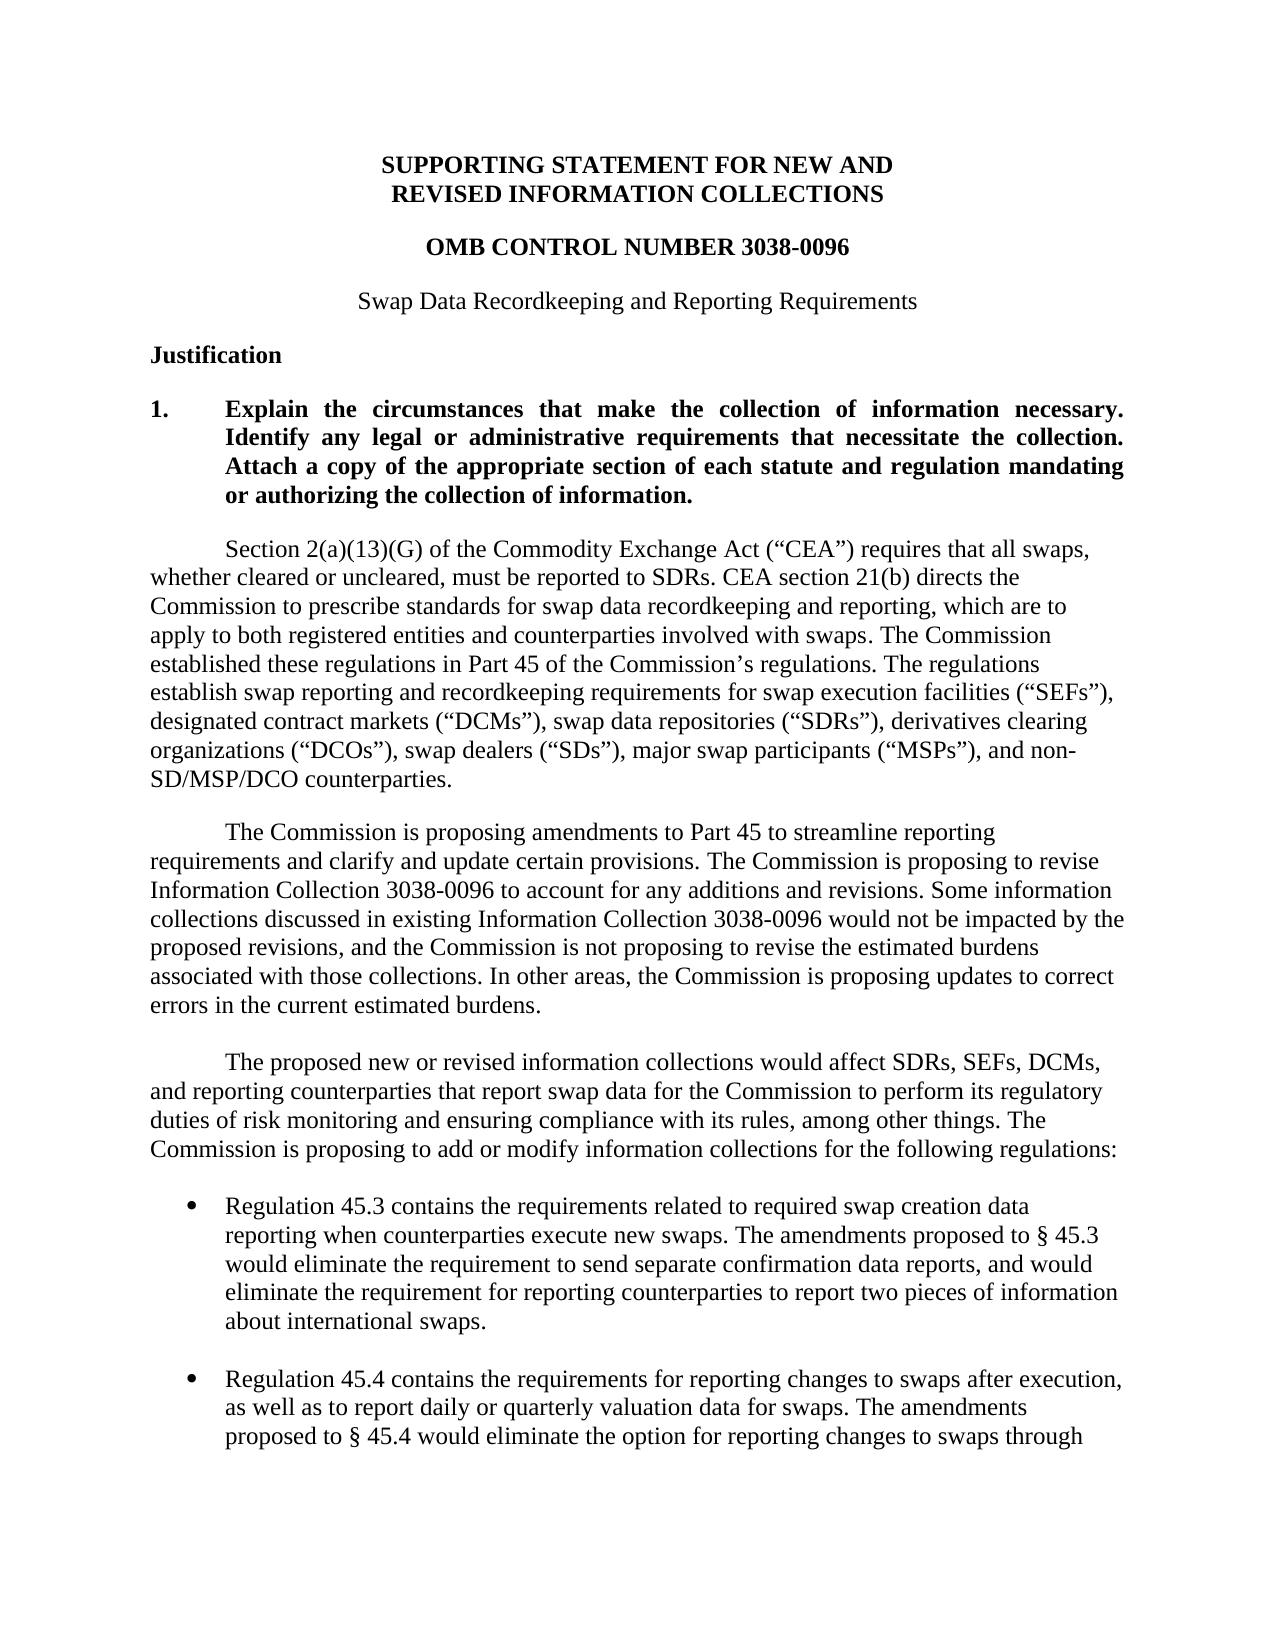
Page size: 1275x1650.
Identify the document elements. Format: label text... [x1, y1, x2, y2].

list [187, 1364, 1125, 1450]
text The proposed new or revised information collections would affect SDRs, SEFs, DCMs, and reporting counterparties that report swap data for the Commission to perform its regulatory duties of risk monitoring and ensuring compliance with its rules, among other things. The Commission is proposing to add or modify information collections for the following regulations: [150, 1047, 1125, 1162]
text SUPPORTING STATEMENT FOR NEW AND [150, 150, 1125, 179]
text OMB CONTROL NUMBER 3038-0096 [150, 232, 1125, 261]
text Section 2(a)(13)(G) of the Commodity Exchange Act (“CEA”) requires that all swaps, whether cleared or uncleared, must be reported to SDRs. CEA section 21(b) directs the Commission to prescribe standards for swap data recordkeeping and reporting, which are to apply to both registered entities and counterparties involved with swaps. The Commission established these regulations in Part 45 of the Commission’s regulations. The regulations establish swap reporting and recordkeeping requirements for swap execution facilities (“SEFs”), designated contract markets (“DCMs”), swap data repositories (“SDRs”), derivatives clearing organizations (“DCOs”), swap dealers (“SDs”), major swap participants (“MSPs”), and non-SD/MSP/DCO counterparties. [150, 534, 1125, 792]
text Swap Data Recordkeeping and Reporting Requirements [150, 286, 1125, 315]
text Justification [150, 340, 1125, 369]
text REVISED INFORMATION COLLECTIONS [150, 179, 1125, 207]
list Regulation 45.3 contains the requirements related to required swap creation data reporting when counterparties execute new swaps. The amendments proposed to § 45.3 would eliminate the requirement to send separate confirmation data reports, and would eliminate the requirement for reporting counterparties to report two pieces of information about international swaps. [187, 1191, 1125, 1335]
text 1. Explain the circumstances that make the collection of information necessary. Identify any legal or administrative requirements that necessitate the collection. Attach a copy of the appropriate section of each statute and regulation mandating or authorizing the collection of information. [150, 394, 1125, 509]
text The Commission is proposing amendments to Part 45 to streamline reporting requirements and clarify and update certain provisions. The Commission is proposing to revise Information Collection 3038-0096 to account for any additions and revisions. Some information collections discussed in existing Information Collection 3038-0096 would not be impacted by the proposed revisions, and the Commission is not proposing to revise the estimated burdens associated with those collections. In other areas, the Commission is proposing updates to correct errors in the current estimated burdens. [150, 817, 1125, 1019]
